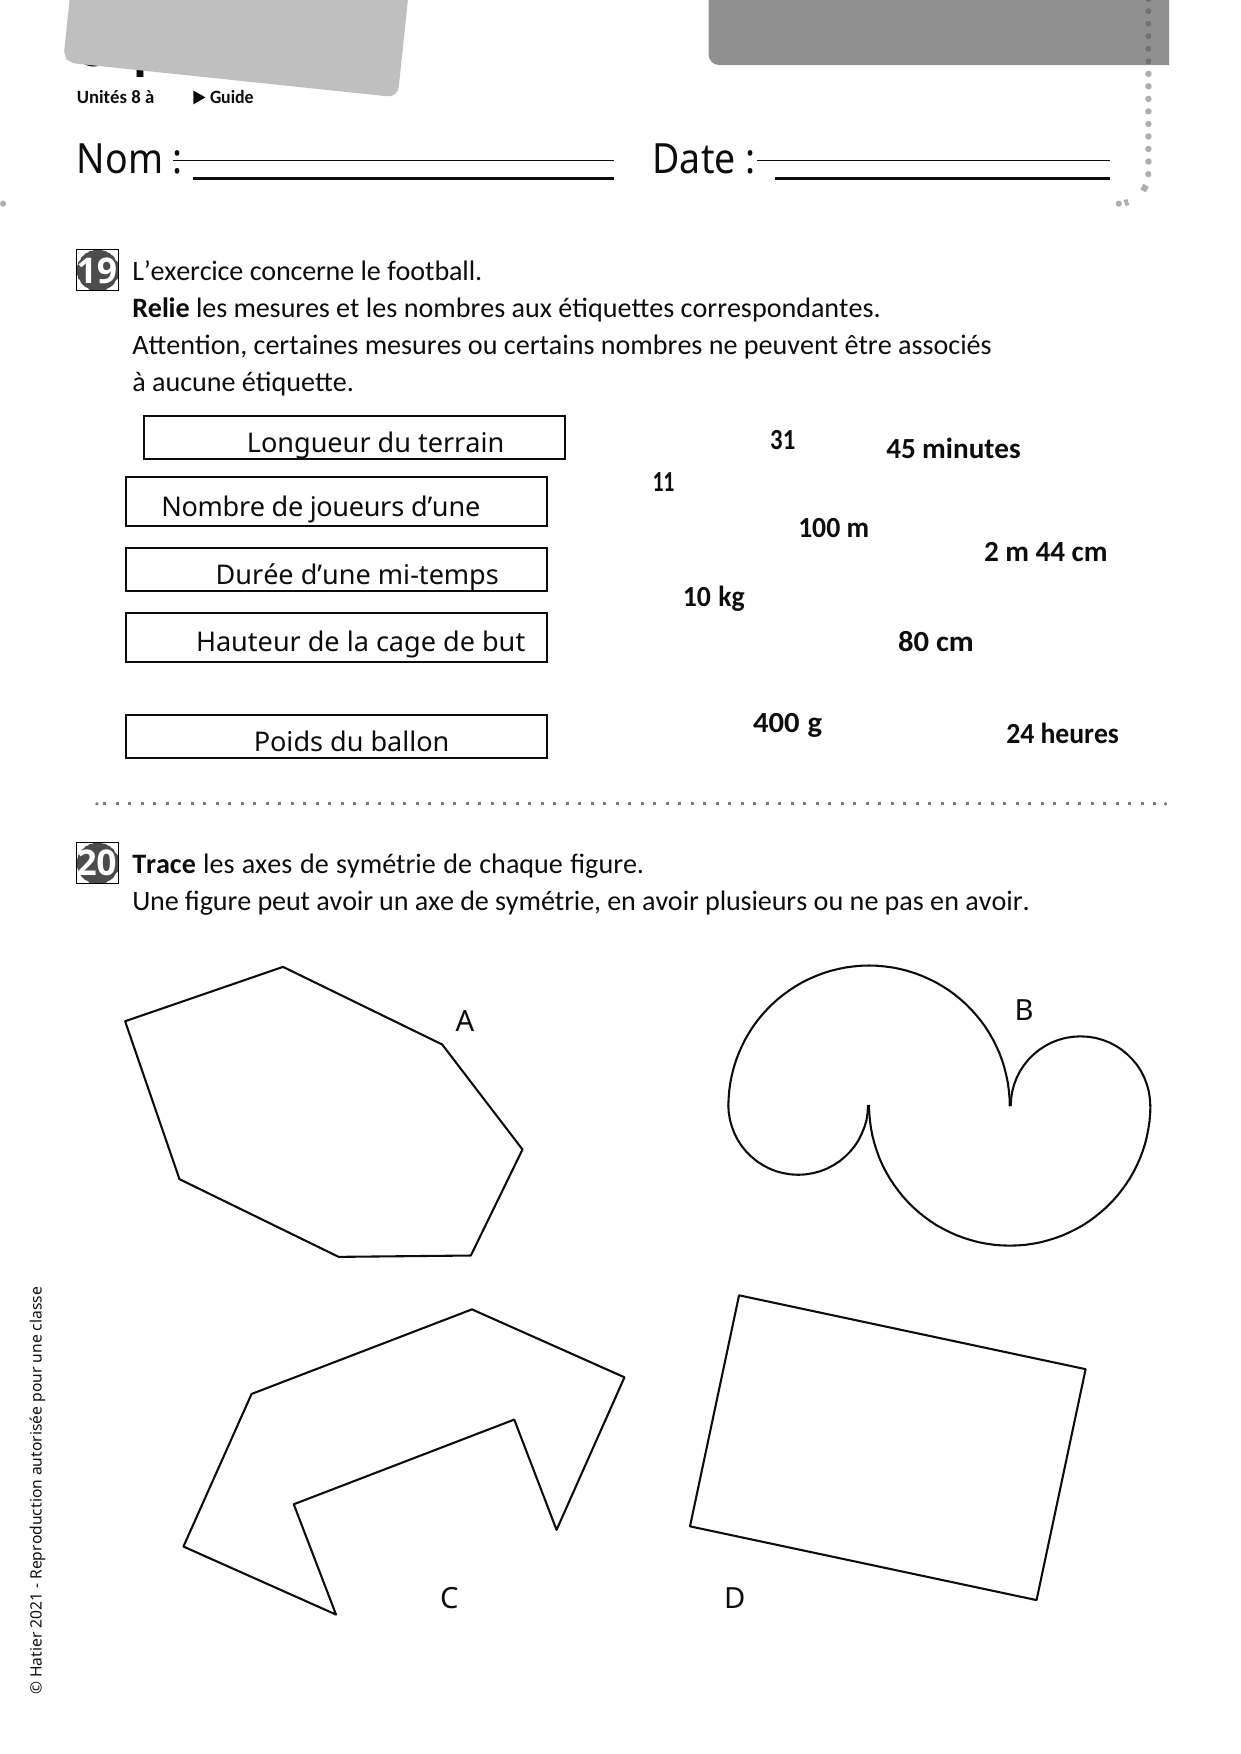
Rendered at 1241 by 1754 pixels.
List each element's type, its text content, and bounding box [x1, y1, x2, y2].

text 24 heures [1006, 715, 1163, 751]
text Attention, certaines mesures ou certains nombres ne peuvent être associés à aucune étiquette. [132, 327, 1082, 398]
text 11 [64, 463, 674, 498]
text L’exercice concerne le football. [132, 253, 1163, 287]
text 80 cm [898, 623, 1163, 658]
text Une ﬁgure peut avoir un axe de symétrie, en avoir plusieurs ou ne pas en avoir. [132, 883, 1163, 917]
text 45 minutes [886, 431, 1163, 466]
picture [77, 843, 118, 883]
text Trace les axes de symétrie de chaque ﬁgure. [132, 846, 1163, 880]
text 400 g [64, 704, 822, 740]
text 31 [770, 421, 869, 457]
text 100 m [798, 509, 869, 544]
text 10 kg [64, 578, 744, 613]
text Relie les mesures et les nombres aux étiquettes correspondantes. [132, 290, 1163, 324]
text 2 m 44 cm [984, 533, 1163, 569]
picture [77, 250, 118, 290]
